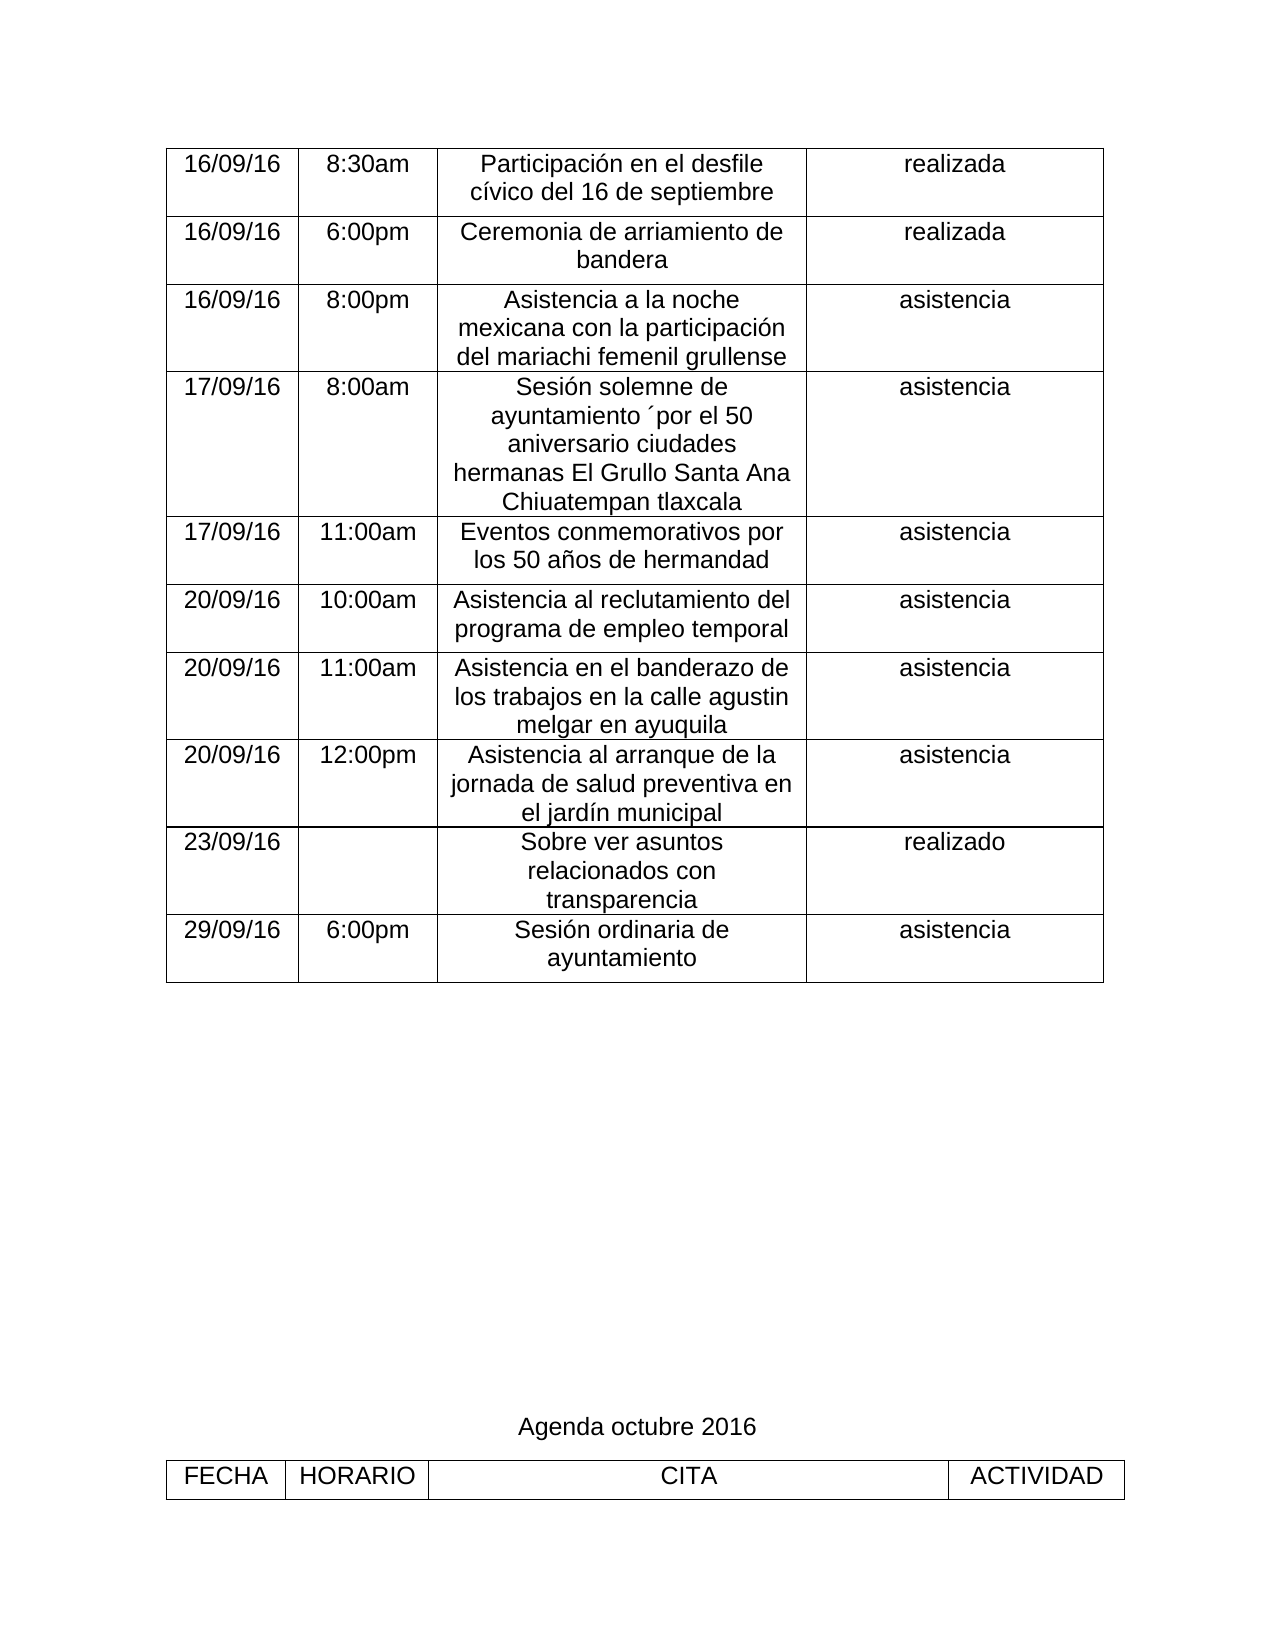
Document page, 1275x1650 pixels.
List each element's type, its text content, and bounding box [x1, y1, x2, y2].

table_cell 16/09/16 [167, 149, 298, 216]
table_cell asistencia [807, 372, 1103, 516]
table_cell Asistencia al arranque de la jornada de salud preventiva en el jardín municipal [438, 740, 806, 826]
table_cell asistencia [807, 653, 1103, 739]
table_cell 16/09/16 [167, 217, 298, 284]
table_cell 6:00pm [299, 217, 437, 284]
table_cell 6:00pm [299, 915, 437, 982]
table_cell 17/09/16 [167, 517, 298, 584]
table_cell asistencia [807, 915, 1103, 982]
table_cell Asistencia a la noche mexicana con la participación del mariachi femenil grullense [438, 285, 806, 371]
table_cell 20/09/16 [167, 740, 298, 826]
table_cell Sesión ordinaria de ayuntamiento [438, 915, 806, 982]
table_header ACTIVIDAD [949, 1461, 1124, 1499]
table_cell 20/09/16 [167, 653, 298, 739]
table_cell 12:00pm [299, 740, 437, 826]
table_header FECHA [167, 1461, 285, 1499]
table_cell 8:00am [299, 372, 437, 516]
table_cell Sobre ver asuntos relacionados con transparencia [438, 828, 806, 914]
table_cell asistencia [807, 740, 1103, 826]
table_cell asistencia [807, 585, 1103, 652]
table_cell 29/09/16 [167, 915, 298, 982]
table_cell 8:30am [299, 149, 437, 216]
table_cell Asistencia al reclutamiento del programa de empleo temporal [438, 585, 806, 652]
table_cell [299, 828, 437, 914]
table_cell 11:00am [299, 653, 437, 739]
table_cell asistencia [807, 517, 1103, 584]
table_cell Ceremonia de arriamiento de bandera [438, 217, 806, 284]
table_cell Sesión solemne de ayuntamiento ´por el 50 aniversario ciudades hermanas El Grullo Santa Ana Chiuatempan tlaxcala [438, 372, 806, 516]
table_header CITA [429, 1461, 948, 1499]
table_cell Asistencia en el banderazo de los trabajos en la calle agustin melgar en ayuquila [438, 653, 806, 739]
table_cell Eventos conmemorativos por los 50 años de hermandad [438, 517, 806, 584]
table_cell realizada [807, 217, 1103, 284]
table_cell realizada [807, 149, 1103, 216]
table_cell 16/09/16 [167, 285, 298, 371]
table_cell asistencia [807, 285, 1103, 371]
table_cell realizado [807, 828, 1103, 914]
table_cell 8:00pm [299, 285, 437, 371]
table_cell Participación en el desfile cívico del 16 de septiembre [438, 149, 806, 216]
table_header HORARIO [286, 1461, 428, 1499]
table_cell 20/09/16 [167, 585, 298, 652]
table_cell 17/09/16 [167, 372, 298, 516]
text Agenda octubre 2016 [177, 1412, 1098, 1441]
table_cell 23/09/16 [167, 828, 298, 914]
table_cell 11:00am [299, 517, 437, 584]
table_cell 10:00am [299, 585, 437, 652]
